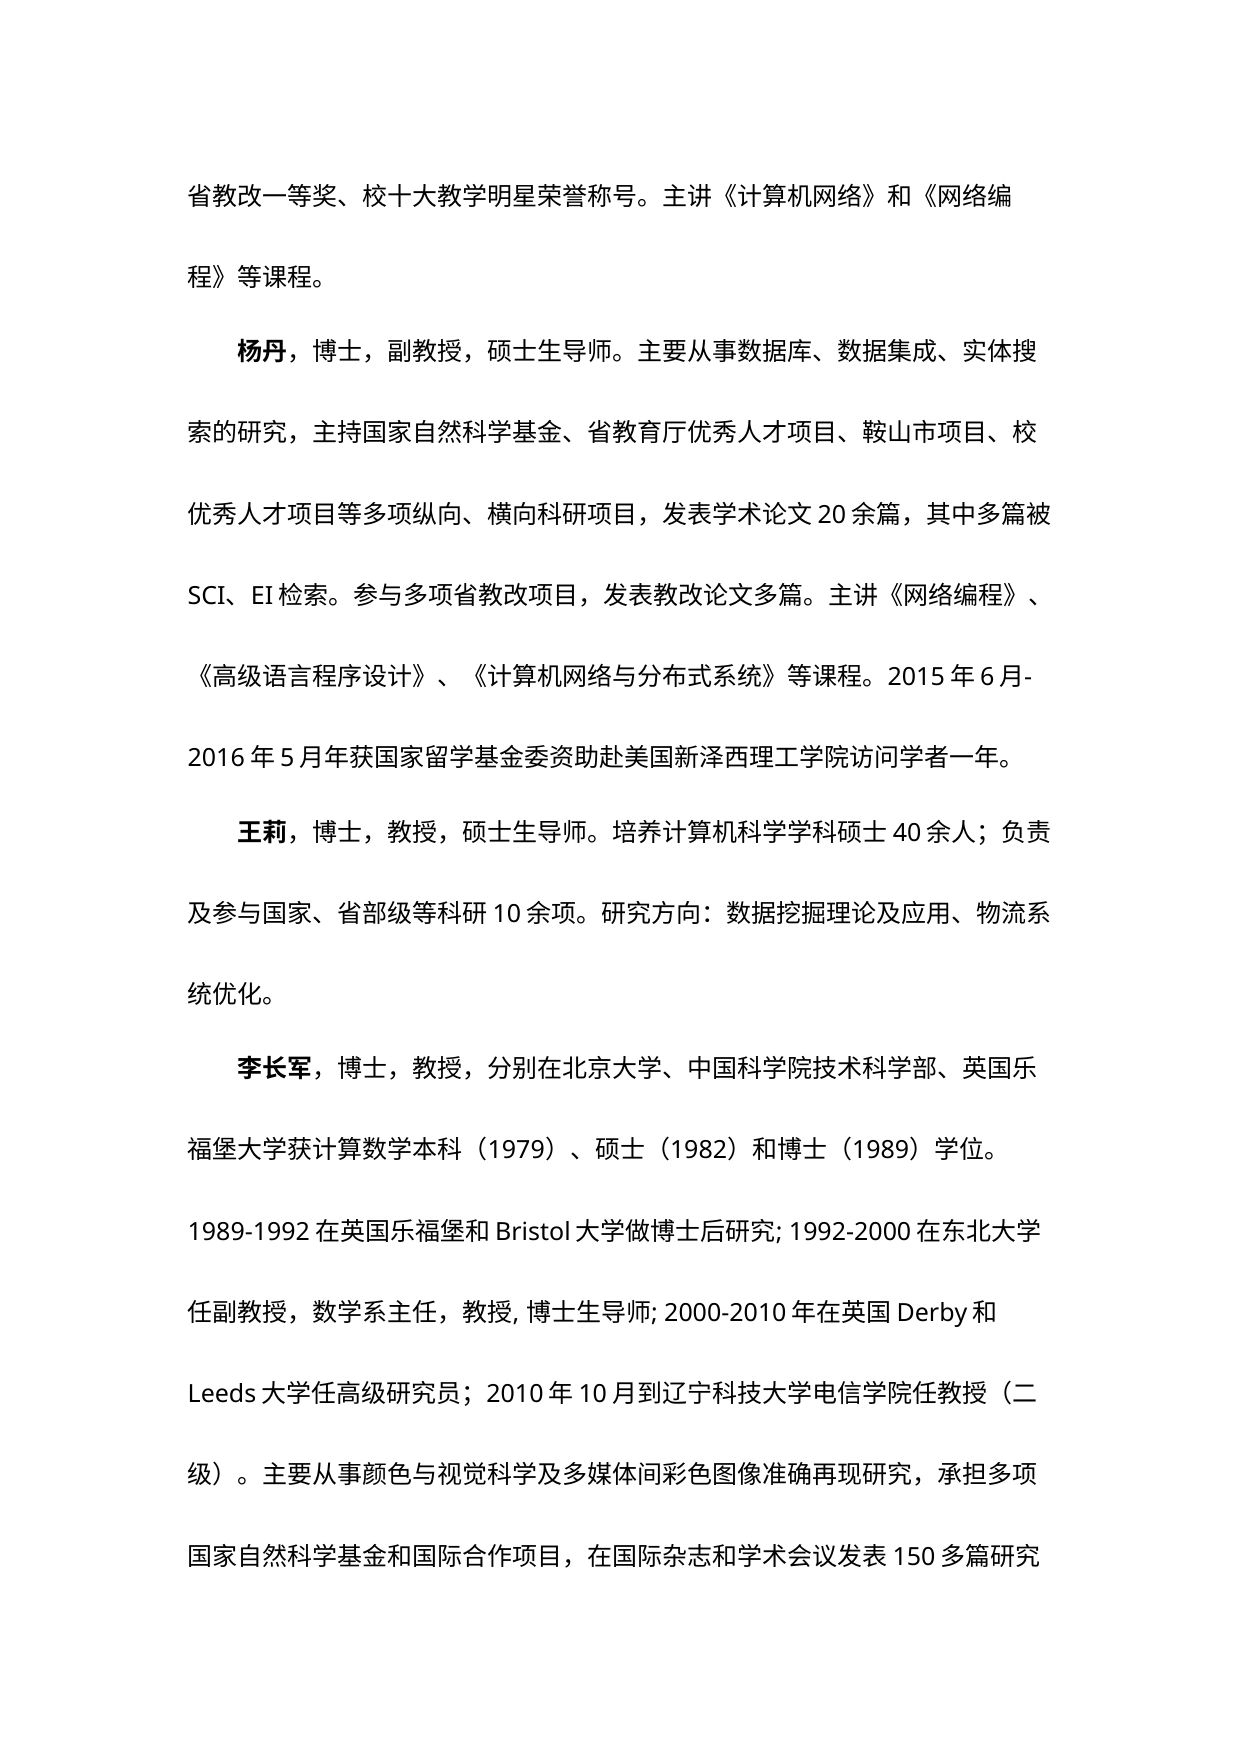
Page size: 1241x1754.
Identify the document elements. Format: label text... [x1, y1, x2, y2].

text 王莉，博士，教授，硕士生导师。培养计算机科学学科硕士40余人；负责及参与国家、省部级等科研10余项。研究方向：数据挖掘理论及应用、物流系统优化。 [187, 798, 1053, 1025]
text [187, 162, 1053, 308]
text 杨丹，博士，副教授，硕士生导师。主要从事数据库、数据集成、实体搜索的研究，主持国家自然科学基金、省教育厅优秀人才项目、鞍山市项目、校优秀人才项目等多项纵向、横向科研项目，发表学术论文20余篇，其中多篇被SCI、EI检索。参与多项省教改项目，发表教改论文多篇。主讲《网络编程》、《高级语言程序设计》、《计算机网络与分布式系统》等课程。2015年6月-2016年5月年获国家留学基金委资助赴美国新泽西理工学院访问学者一年。 [187, 317, 1053, 788]
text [187, 1034, 1053, 1587]
